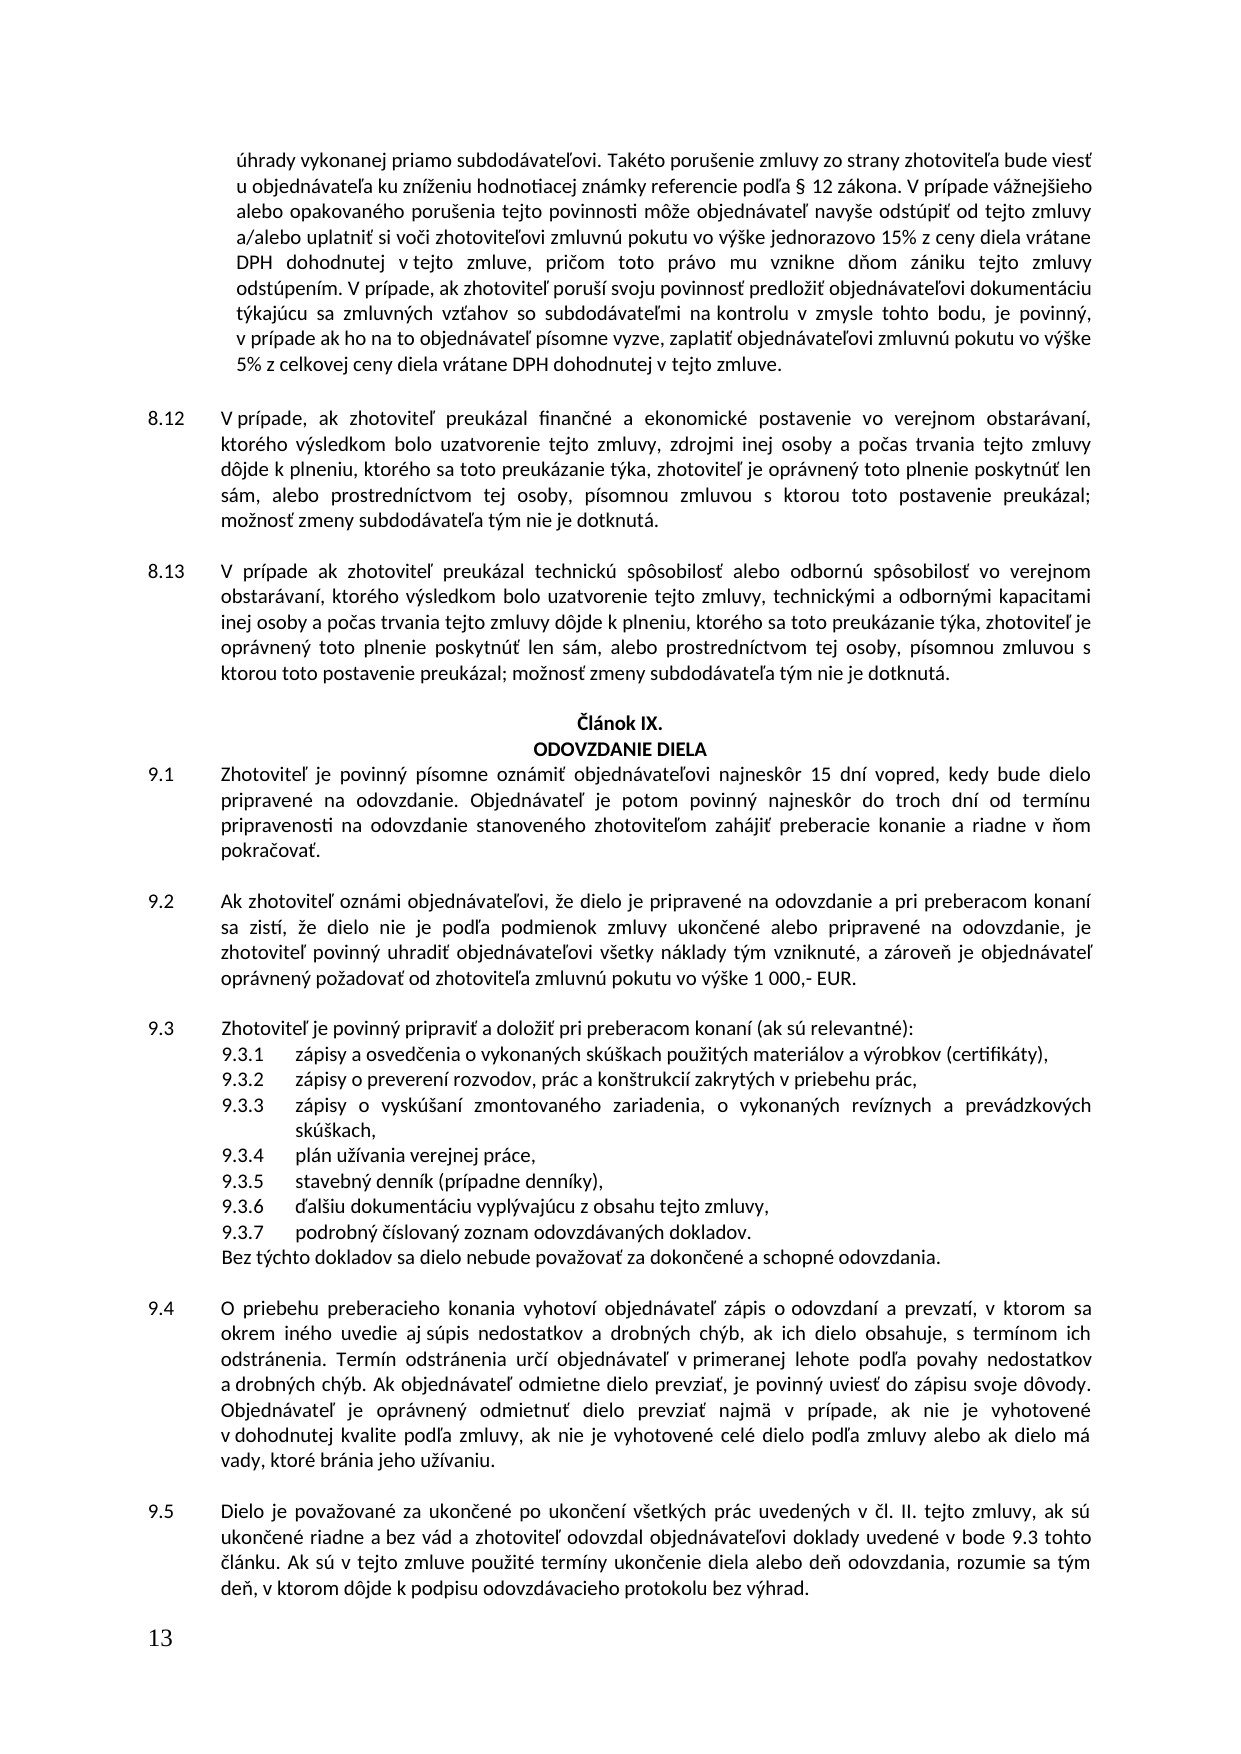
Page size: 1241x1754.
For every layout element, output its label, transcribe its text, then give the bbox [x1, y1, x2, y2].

text 9.3.4 plán užívania verejnej práce, [162, 1143, 1093, 1168]
text Článok IX. [148, 711, 1093, 736]
text 9.3.6 ďalšiu dokumentáciu vyplývajúcu z obsahu tejto zmluvy, [162, 1193, 1093, 1219]
text 9.3 Zhotoviteľ je povinný pripraviť a doložiť pri preberacom konaní (ak sú relevantné): [148, 1016, 1093, 1041]
text 8.13 V prípade ak zhotoviteľ preukázal technickú spôsobilosť alebo odbornú spôsobilosť vo verejnom obstarávaní, ktorého výsledkom bolo uzatvorenie tejto zmluvy, technickými a odbornými kapacitami inej osoby a počas trvania tejto zmluvy dôjde k plneniu, ktorého sa toto preukázanie týka, zhotoviteľ je oprávnený toto plnenie poskytnúť len sám, alebo prostredníctvom tej osoby, písomnou zmluvou s ktorou toto postavenie preukázal; možnosť zmeny subdodávateľa tým nie je dotknutá. [148, 558, 1093, 685]
text 9.3.1 zápisy a osvedčenia o vykonaných skúškach použitých materiálov a výrobkov (certifikáty), [162, 1041, 1093, 1066]
text 9.3.2 zápisy o preverení rozvodov, prác a konštrukcií zakrytých v priebehu prác, [162, 1066, 1093, 1092]
text 9.3.7 podrobný číslovaný zoznam odovzdávaných dokladov. [162, 1219, 1093, 1244]
text 8.12 V prípade, ak zhotoviteľ preukázal finančné a ekonomické postavenie vo verejnom obstarávaní, ktorého výsledkom bolo uzatvorenie tejto zmluvy, zdrojmi inej osoby a počas trvania tejto zmluvy dôjde k plneniu, ktorého sa toto preukázanie týka, zhotoviteľ je oprávnený toto plnenie poskytnúť len sám, alebo prostredníctvom tej osoby, písomnou zmluvou s ktorou toto postavenie preukázal; možnosť zmeny subdodávateľa tým nie je dotknutá. [148, 406, 1093, 533]
text 9.4 O priebehu preberacieho konania vyhotoví objednávateľ zápis o odovzdaní a prevzatí, v ktorom sa okrem iného uvedie aj súpis nedostatkov a drobných chýb, ak ich dielo obsahuje, s termínom ich odstránenia. Termín odstránenia určí objednávateľ v primeranej lehote podľa povahy nedostatkov a drobných chýb. Ak objednávateľ odmietne dielo prevziať, je povinný uviesť do zápisu svoje dôvody. Objednávateľ je oprávnený odmietnuť dielo prevziať najmä v prípade, ak nie je vyhotovené v dohodnutej kvalite podľa zmluvy, ak nie je vyhotovené celé dielo podľa zmluvy alebo ak dielo má vady, ktoré bránia jeho užívaniu. [148, 1295, 1093, 1473]
text 9.3.3 zápisy o vyskúšaní zmontovaného zariadenia, o vykonaných revíznych a prevádzkových skúškach, [221, 1092, 1093, 1143]
text Bez týchto dokladov sa dielo nebude považovať za dokončené a schopné odovzdania. [221, 1244, 1093, 1270]
text ODOVZDANIE DIELA [148, 736, 1093, 761]
text 9.3.5 stavebný denník (prípadne denníky), [162, 1168, 1093, 1193]
text 9.1 Zhotoviteľ je povinný písomne oznámiť objednávateľovi najneskôr 15 dní vopred, kedy bude dielo pripravené na odovzdanie. Objednávateľ je potom povinný najneskôr do troch dní od termínu pripravenosti na odovzdanie stanoveného zhotoviteľom zahájiť preberacie konanie a riadne v ňom pokračovať. [148, 761, 1093, 863]
text 9.5 Dielo je považované za ukončené po ukončení všetkých prác uvedených v čl. II. tejto zmluvy, ak sú ukončené riadne a bez vád a zhotoviteľ odovzdal objednávateľovi doklady uvedené v bode 9.3 tohto článku. Ak sú v tejto zmluve použité termíny ukončenie diela alebo deň odovzdania, rozumie sa tým deň, v ktorom dôjde k podpisu odovzdávacieho protokolu bez výhrad. [148, 1498, 1093, 1600]
text 9.2 Ak zhotoviteľ oznámi objednávateľovi, že dielo je pripravené na odovzdanie a pri preberacom konaní sa zistí, že dielo nie je podľa podmienok zmluvy ukončené alebo pripravené na odovzdanie, je zhotoviteľ povinný uhradiť objednávateľovi všetky náklady tým vzniknuté, a zároveň je objednávateľ oprávnený požadovať od zhotoviteľa zmluvnú pokutu vo výške 1 000,- EUR. [148, 888, 1093, 990]
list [162, 148, 1093, 376]
